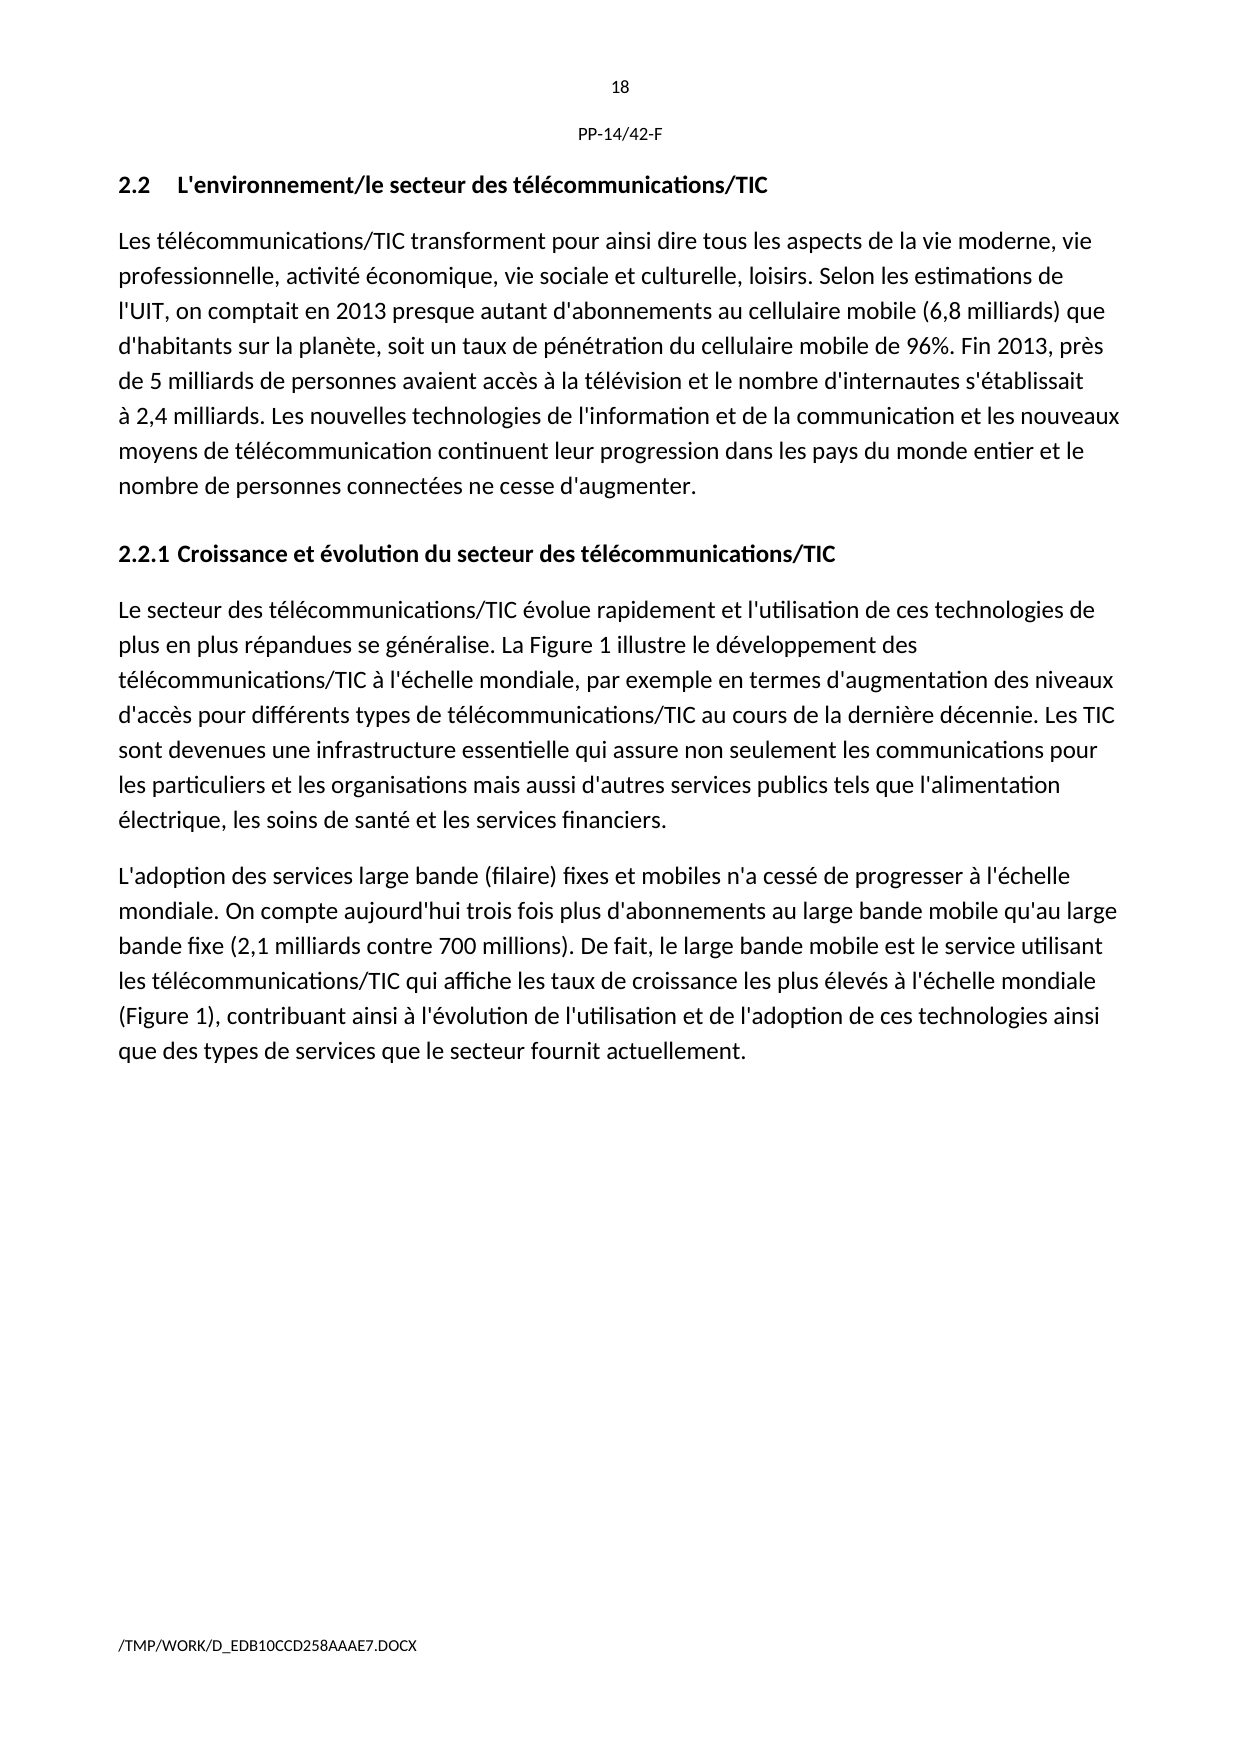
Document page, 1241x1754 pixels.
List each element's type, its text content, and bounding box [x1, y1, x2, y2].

subtitle 2.2.1 Croissance et évolution du secteur des télécommunications/TIC [118, 538, 1122, 569]
text L'adoption des services large bande (filaire) fixes et mobiles n'a cessé de progresser à l'échelle mondiale. On compte aujourd'hui trois fois plus d'abonnements au large bande mobile qu'au large bande fixe (2,1 milliards contre 700 millions). De fait, le large bande mobile est le service utilisant les télécommunications/TIC qui affiche les taux de croissance les plus élevés à l'échelle mondiale (Figure 1), contribuant ainsi à l'évolution de l'utilisation et de l'adoption de ces technologies ainsi que des types de services que le secteur fournit actuellement. [118, 860, 1122, 1066]
text Le secteur des télécommunications/TIC évolue rapidement et l'utilisation de ces technologies de plus en plus répandues se généralise. La Figure 1 illustre le développement des télécommunications/TIC à l'échelle mondiale, par exemple en termes d'augmentation des niveaux d'accès pour différents types de télécommunications/TIC au cours de la dernière décennie. Les TIC sont devenues une infrastructure essentielle qui assure non seulement les communications pour les particuliers et les organisations mais aussi d'autres services publics tels que l'alimentation électrique, les soins de santé et les services financiers. [118, 594, 1122, 835]
subtitle 2.2 L'environnement/le secteur des télécommunications/TIC [118, 169, 1122, 200]
text Les télécommunications/TIC transforment pour ainsi dire tous les aspects de la vie moderne, vie professionnelle, activité économique, vie sociale et culturelle, loisirs. Selon les estimations de l'UIT, on comptait en 2013 presque autant d'abonnements au cellulaire mobile (6,8 milliards) que d'habitants sur la planète, soit un taux de pénétration du cellulaire mobile de 96%. Fin 2013, près de 5 milliards de personnes avaient accès à la télévision et le nombre d'internautes s'établissait à 2,4 milliards. Les nouvelles technologies de l'information et de la communication et les nouveaux moyens de télécommunication continuent leur progression dans les pays du monde entier et le nombre de personnes connectées ne cesse d'augmenter. [118, 225, 1122, 501]
